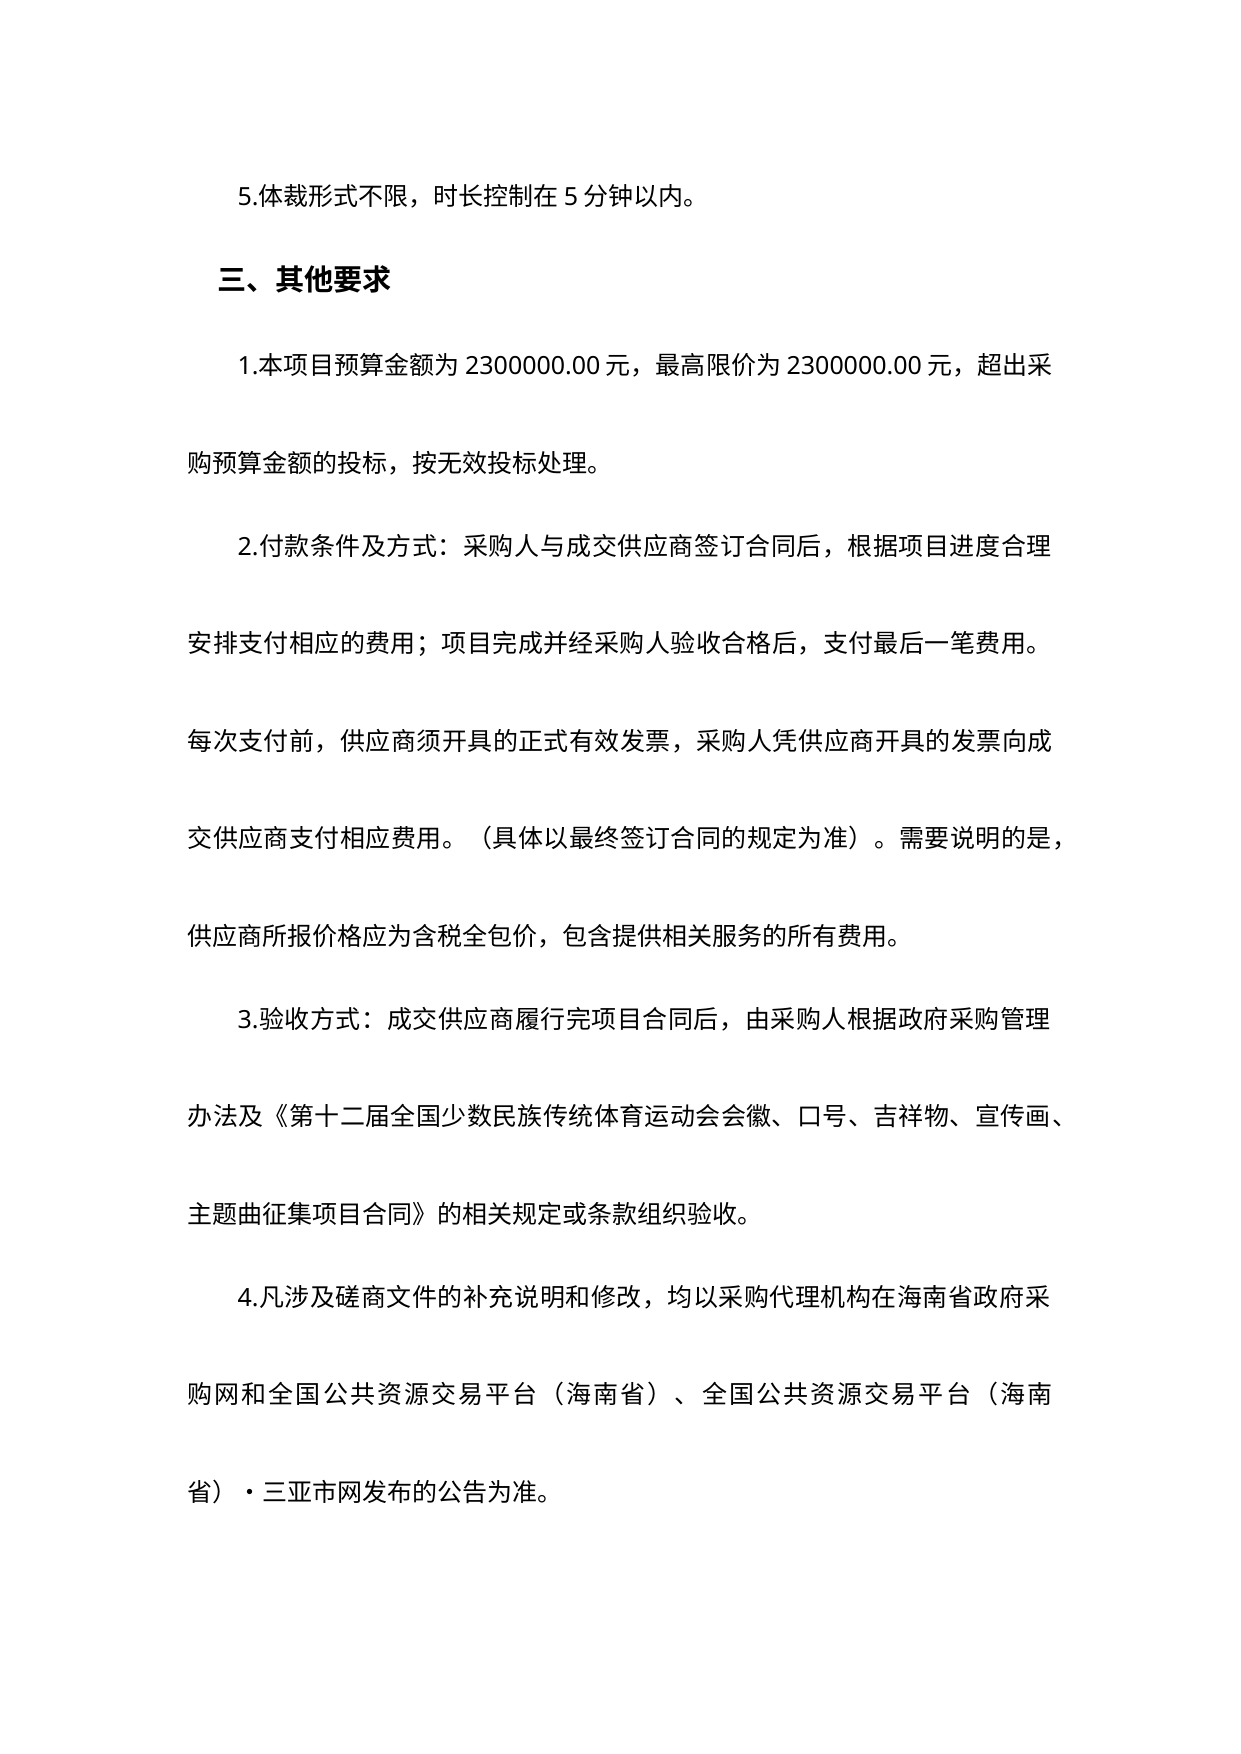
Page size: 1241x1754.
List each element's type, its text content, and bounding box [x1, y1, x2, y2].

text 三、其他要求 [187, 245, 1053, 310]
text 4.凡涉及磋商文件的补充说明和修改，均以采购代理机构在海南省政府采购网和全国公共资源交易平台（海南省）、全国公共资源交易平台（海南省）•三亚市网发布的公告为准。 [187, 1263, 1053, 1523]
text 5.体裁形式不限，时长控制在5分钟以内。 [187, 162, 1053, 227]
text 1.本项目预算金额为2300000.00元，最高限价为2300000.00元，超出采购预算金额的投标，按无效投标处理。 [187, 331, 1053, 494]
text 2.付款条件及方式：采购人与成交供应商签订合同后，根据项目进度合理安排支付相应的费用；项目完成并经采购人验收合格后，支付最后一笔费用。每次支付前，供应商须开具的正式有效发票，采购人凭供应商开具的发票向成交供应商支付相应费用。（具体以最终签订合同的规定为准）。需要说明的是，供应商所报价格应为含税全包价，包含提供相关服务的所有费用。 [187, 512, 1053, 967]
text 3.验收方式：成交供应商履行完项目合同后，由采购人根据政府采购管理办法及《第十二届全国少数民族传统体育运动会会徽、口号、吉祥物、宣传画、主题曲征集项目合同》的相关规定或条款组织验收。 [187, 985, 1053, 1245]
